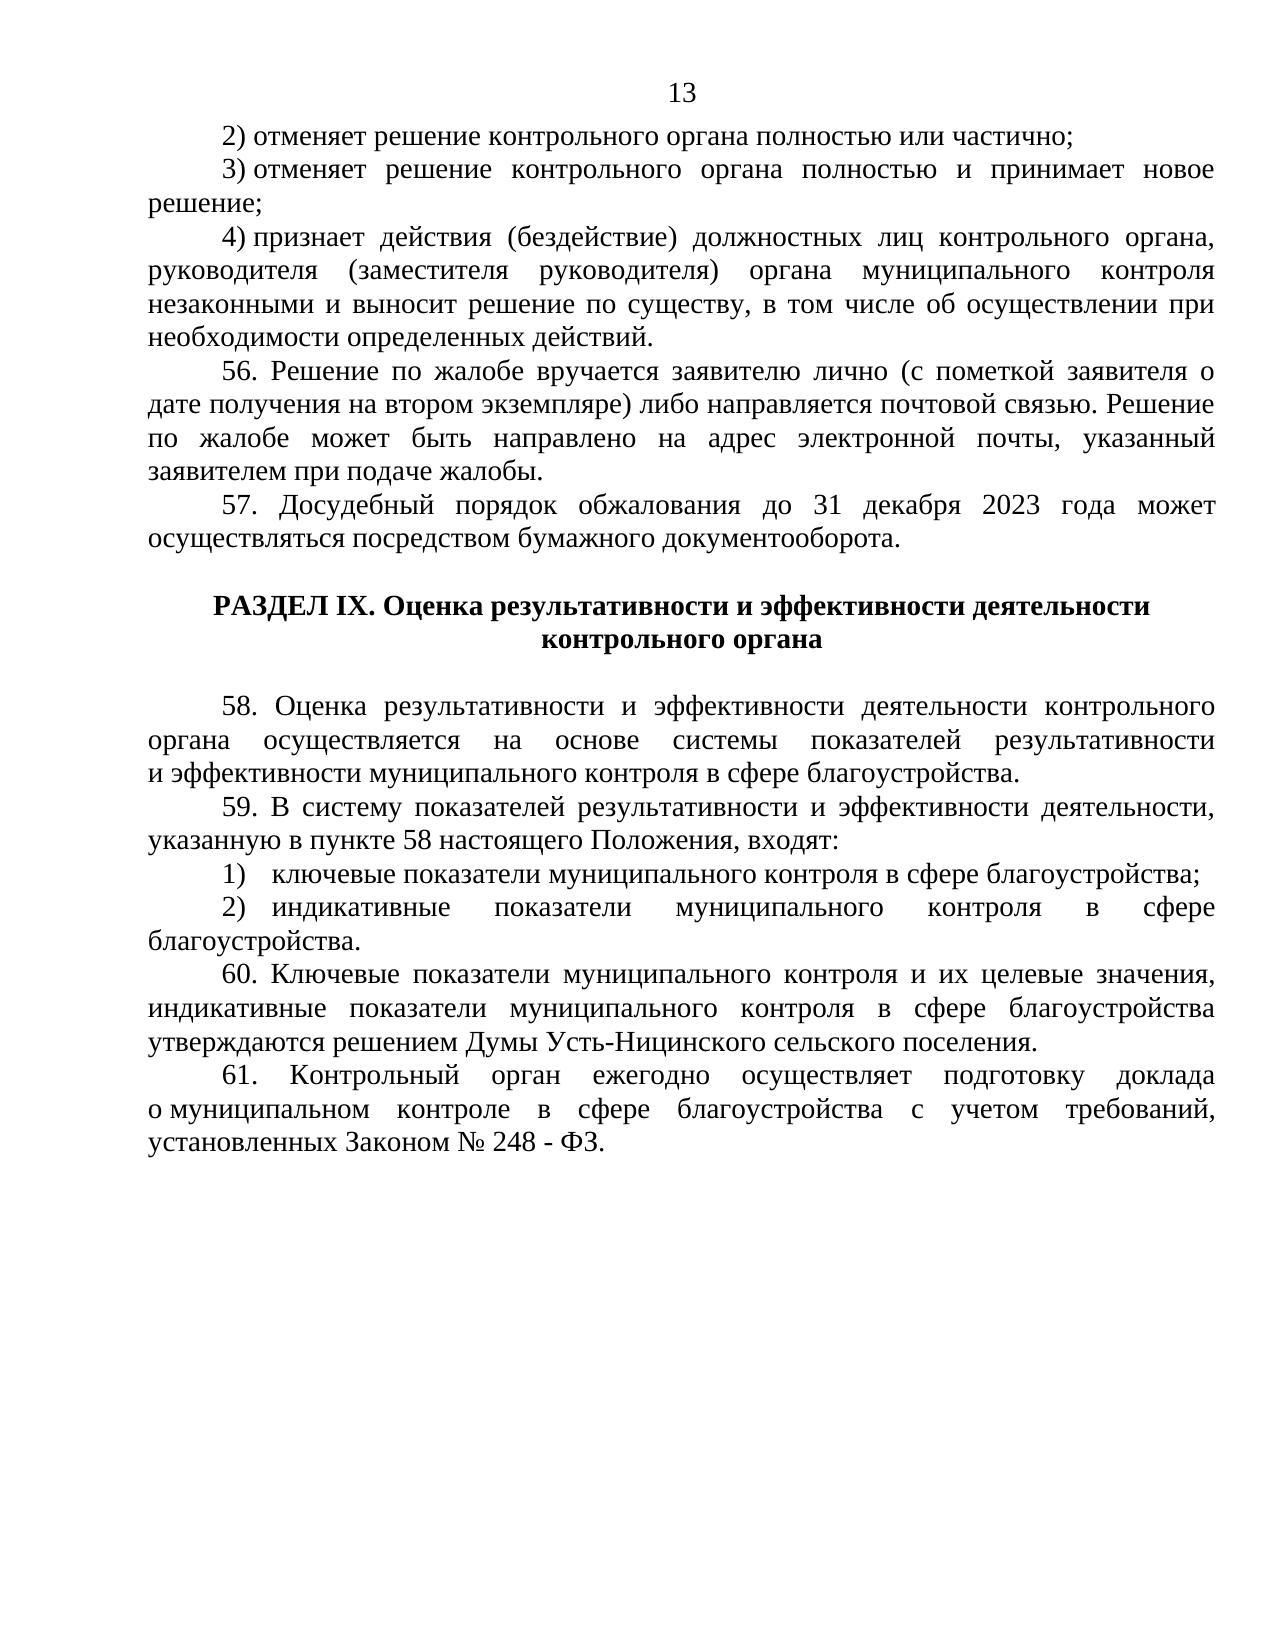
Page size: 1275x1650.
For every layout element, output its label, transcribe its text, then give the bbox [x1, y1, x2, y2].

list признает действия (бездействие) должностных лиц контрольного органа, руководителя (заместителя руководителя) органа муниципального контроля незаконными и выносит решение по существу, в том числе об осуществлении при необходимости определенных действий. [148, 219, 1216, 353]
text контрольного органа [148, 621, 1216, 655]
list отменяет решение контрольного органа полностью и принимает новое решение; [148, 152, 1216, 219]
text РАЗДЕЛ IX. Оценка результативности и эффективности деятельности [148, 588, 1216, 621]
text 61. Контрольный орган ежегодно осуществляет подготовку доклада о муниципальном контроле в сфере благоустройства с учетом требований, установленных Законом № 248 - ФЗ. [148, 1057, 1216, 1158]
text 60. Ключевые показатели муниципального контроля и их целевые значения, индикативные показатели муниципального контроля в сфере благоустройства утверждаются решением Думы Усть-Ницинского сельского поселения. [148, 957, 1216, 1057]
text 57. Досудебный порядок обжалования до 31 декабря 2023 года может осуществляться посредством бумажного документооборота. [148, 487, 1216, 554]
list индикативные показатели муниципального контроля в сфере благоустройства. [148, 889, 1216, 957]
text 58. Оценка результативности и эффективности деятельности контрольного органа осуществляется на основе системы показателей результативности и эффективности муниципального контроля в сфере благоустройства. [148, 688, 1216, 789]
list ключевые показатели муниципального контроля в сфере благоустройства; [148, 856, 1216, 889]
list отменяет решение контрольного органа полностью или частично; [148, 118, 1216, 152]
text 59. В систему показателей результативности и эффективности деятельности, указанную в пункте 58 настоящего Положения, входят: [148, 789, 1216, 856]
text 56. Решение по жалобе вручается заявителю лично (с пометкой заявителя о дате получения на втором экземпляре) либо направляется почтовой связью. Решение по жалобе может быть направлено на адрес электронной почты, указанный заявителем при подаче жалобы. [148, 353, 1216, 487]
